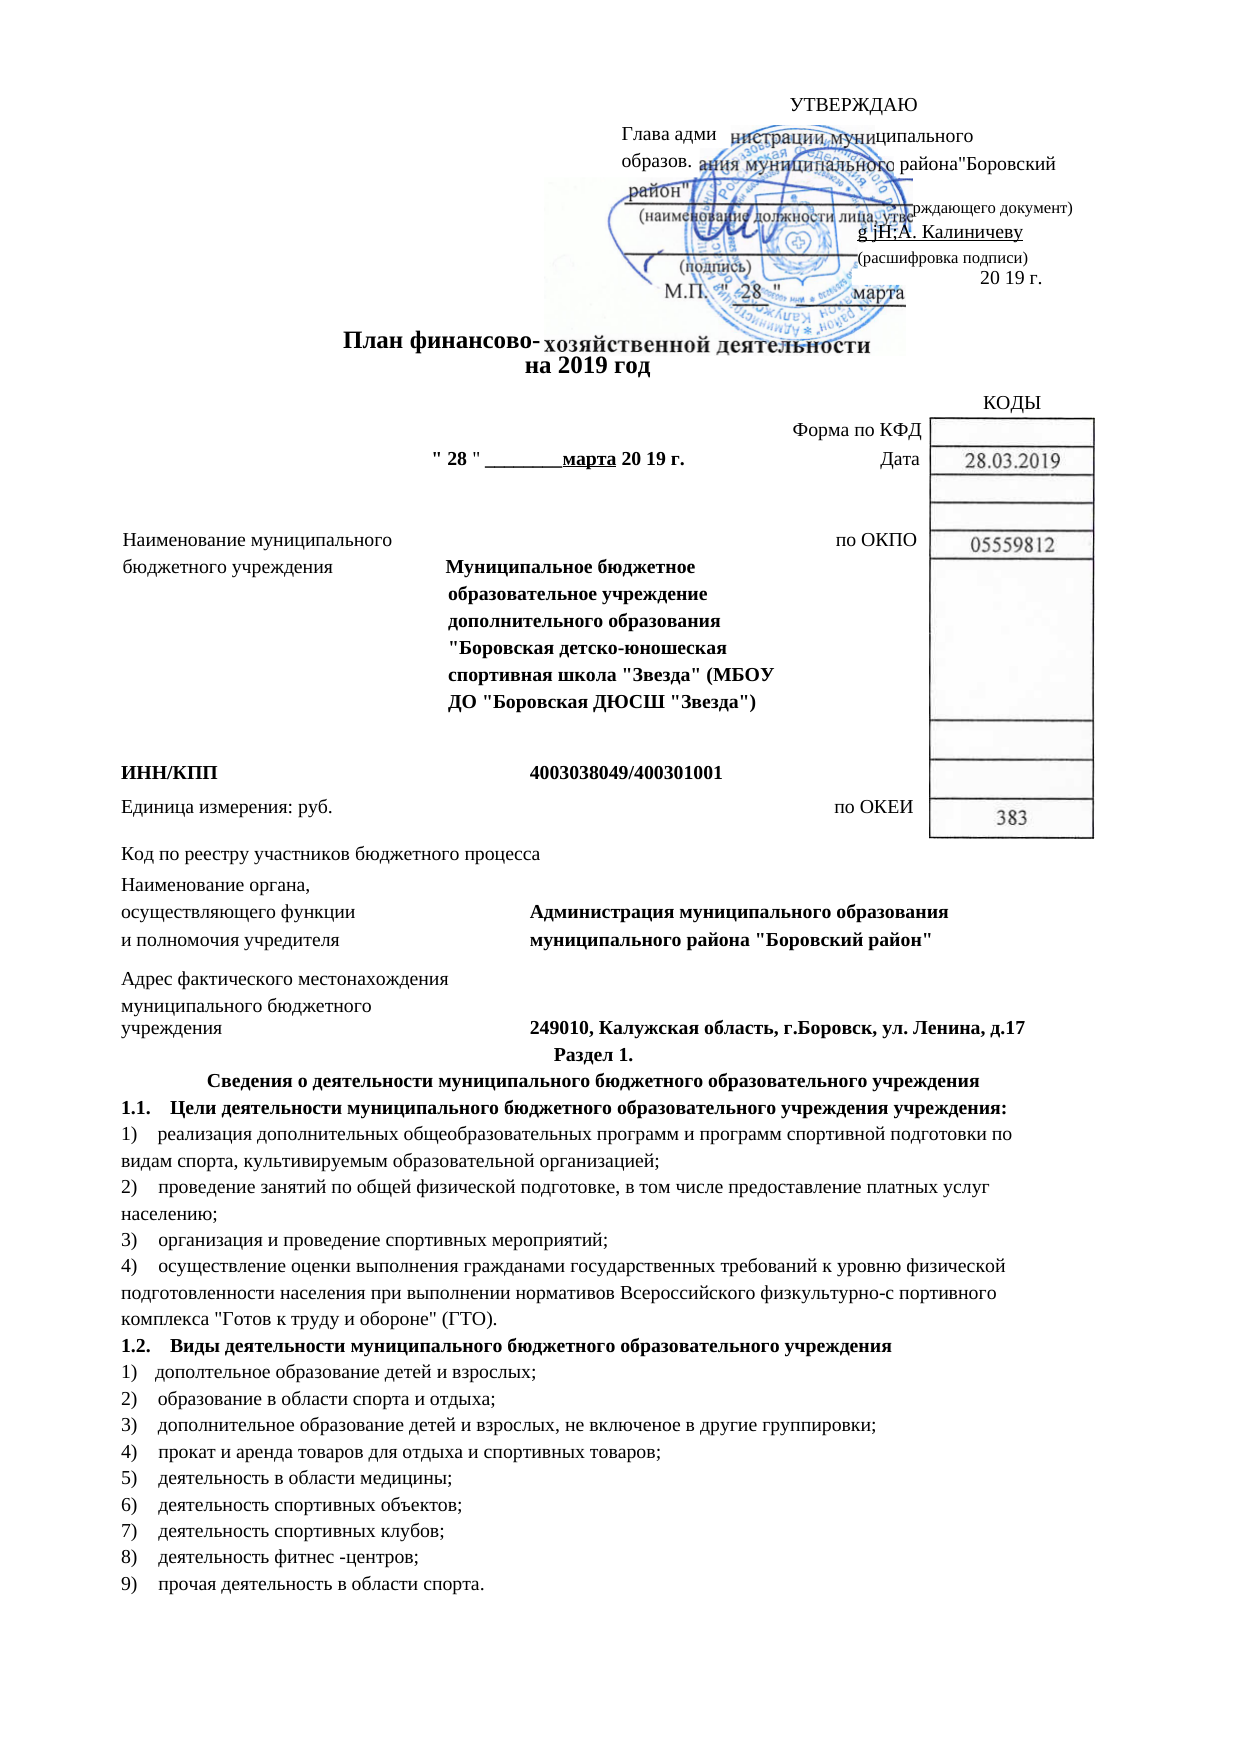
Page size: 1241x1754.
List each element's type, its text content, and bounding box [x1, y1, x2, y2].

text образов. [621, 145, 699, 173]
text Сведения о деятельности муниципального бюджетного образовательного учреждения [121, 1067, 1066, 1093]
list дополнительное образование детей и взрослых, не включеное в другие группировки; [121, 1411, 1066, 1437]
picture [929, 417, 1095, 839]
list образование в области спорта и отдыха; [121, 1384, 1066, 1411]
text Наименование муниципального по ОКПО [122, 525, 920, 552]
text рждающего документ) [912, 194, 1087, 219]
list организация и проведение спортивных мероприятий; [121, 1225, 1066, 1252]
text УТВЕРЖДАЮ [789, 96, 918, 116]
text g jH;A. Калиничеву (расшифровка подписи) [857, 219, 1087, 269]
list осуществление оценки выполнения гражданами государственных требований к уровню физической подготовленности населения при выполнении нормативов Всероссийского физкультурно-с портивного комплекса "Готов к труду и обороне" (ГТО). [121, 1252, 1087, 1331]
text Глава адми [621, 118, 730, 145]
picture [544, 125, 913, 356]
text на 2019 год [343, 353, 650, 378]
text района"Боровский [899, 154, 1087, 174]
text " 28 " марта 20 19 г. Дата [431, 449, 922, 469]
text 20 19 г. [962, 269, 1060, 288]
list Цели деятельности муниципального бюджетного образовательного учреждения учреждения: [121, 1093, 1066, 1119]
text ИНН/КПП 4003038049/400301001 [121, 764, 920, 784]
text Единица измерения: руб. по ОКЕИ [121, 798, 920, 818]
list деятельность спортивных объектов; [121, 1490, 1066, 1516]
text учреждения 249010, Калужская область, г.Боровск, ул. Ленина, д.17 [121, 1018, 1066, 1038]
list прочая деятельность в области спорта. [121, 1569, 1066, 1596]
list деятельность спортивных клубов; [121, 1516, 1066, 1543]
text бюджетного учреждения Муниципальное бюджетное [122, 552, 920, 579]
list проведение занятий по общей физической подготовке, в том числе предоставление платных услуг населению; [121, 1172, 1087, 1225]
text КОДЫ [983, 393, 1041, 413]
list Виды деятельности муниципального бюджетного образовательного учреждения [121, 1331, 1066, 1358]
text и полномочия учредителя муниципального района "Боровский район" [121, 924, 1066, 951]
list деятельность в области медицины; [121, 1463, 1066, 1490]
text Раздел 1. [121, 1040, 1066, 1067]
text Код по реестру участников бюджетного процесса Наименование органа, [121, 836, 1087, 897]
list дополтельное образование детей и взрослых; [121, 1358, 1066, 1384]
list прокат и аренда товаров для отдыха и спортивных товаров; [121, 1437, 1066, 1463]
text осуществляющего функции Администрация муниципального образования [121, 897, 1066, 924]
text План финансово- [343, 328, 650, 353]
text образовательное учреждение дополнительного образования "Боровская детско-юношеская спортивная школа "Звезда" (МБОУ ДО "Боровская ДЮСШ "Звезда") [448, 579, 929, 714]
text Адрес фактического местонахождения муниципального бюджетного [121, 963, 1087, 1018]
list реализация дополнительных общеобразовательных программ и программ спортивной подготовки по видам спорта, культивируемым образовательной организацией; [121, 1119, 1087, 1172]
text Форма по КФД [121, 421, 922, 441]
text ципального [875, 127, 1087, 146]
list деятельность фитнес -центров; [121, 1543, 1066, 1569]
